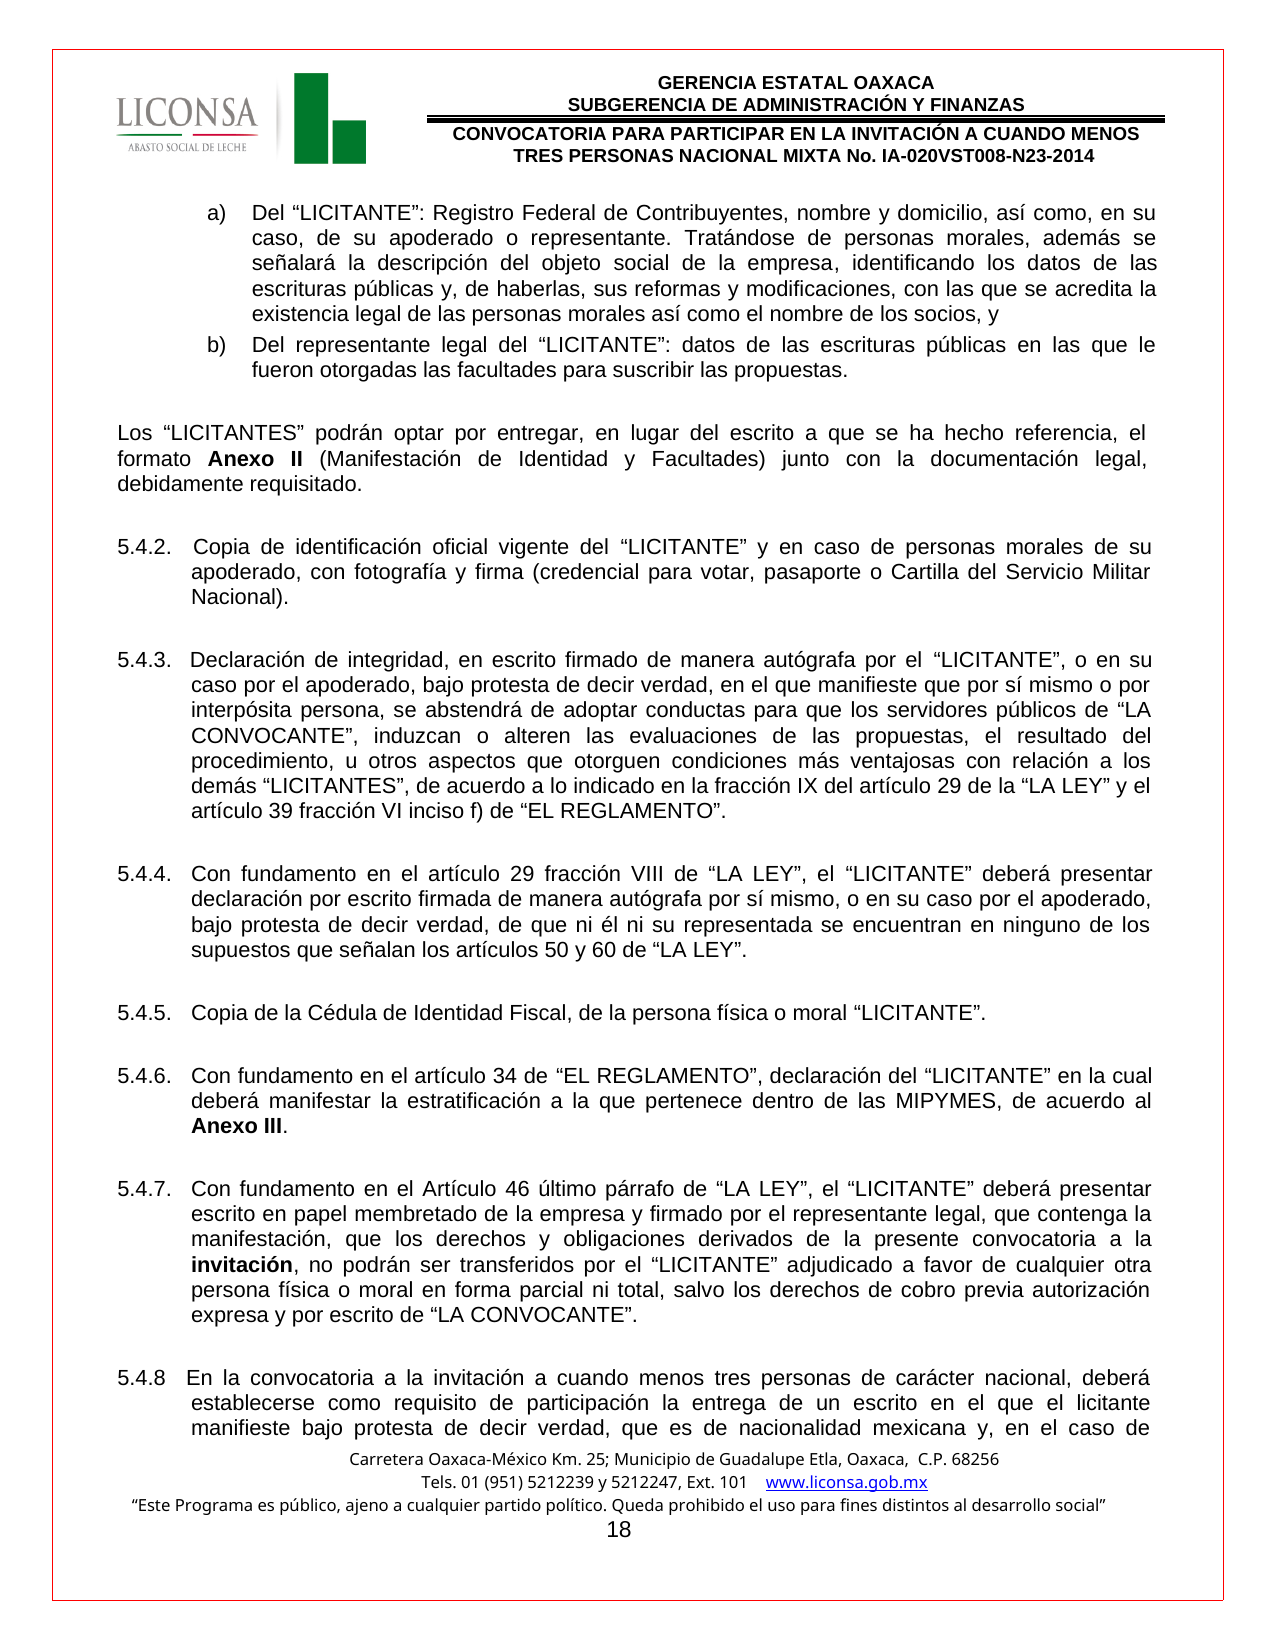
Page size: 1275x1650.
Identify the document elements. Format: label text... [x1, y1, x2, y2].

picture [116, 71, 366, 168]
text 5.4.6. Con fundamento en el artículo 34 de “EL REGLAMENTO”, declaración del “LICITANTE” en la cual deberá manifestar la estratificación a la que pertenece dentro de las MIPYMES, de acuerdo al Anexo III. [117, 1062, 1153, 1138]
text b) Del representante legal del “LICITANTE”: datos de las escrituras públicas en las que le fueron otorgadas las facultades para suscribir las propuestas. [207, 332, 1158, 382]
text 5.4.2. Copia de identificación oficial vigente del “LICITANTE” y en caso de personas morales de su apoderado, con fotografía y firma (credencial para votar, pasaporte o Cartilla del Servicio Militar Nacional). [117, 533, 1153, 609]
text Los “LICITANTES” podrán optar por entregar, en lugar del escrito a que se ha hecho referencia, el formato Anexo II (Manifestación de Identidad y Facultades) junto con la documentación legal, debidamente requisitado. [117, 420, 1149, 496]
text a) Del “LICITANTE”: Registro Federal de Contribuyentes, nombre y domicilio, así como, en su caso, de su apoderado o representante. Tratándose de personas morales, además se señalará la descripción del objeto social de la empresa, identificando los datos de las escrituras públicas y, de haberlas, sus reformas y modificaciones, con las que se acredita la existencia legal de las personas morales así como el nombre de los socios, y [207, 200, 1158, 326]
text 5.4.4. Con fundamento en el artículo 29 fracción VIII de “LA LEY”, el “LICITANTE” deberá presentar declaración por escrito firmada de manera autógrafa por sí mismo, o en su caso por el apoderado, bajo protesta de decir verdad, de que ni él ni su representada se encuentran en ninguno de los supuestos que señalan los artículos 50 y 60 de “LA LEY”. [117, 861, 1153, 962]
text 5.4.3. Declaración de integridad, en escrito firmado de manera autógrafa por el “LICITANTE”, o en su caso por el apoderado, bajo protesta de decir verdad, en el que manifieste que por sí mismo o por interpósita persona, se abstendrá de adoptar conductas para que los servidores públicos de “LA CONVOCANTE”, induzcan o alteren las evaluaciones de las propuestas, el resultado del procedimiento, u otros aspectos que otorguen condiciones más ventajosas con relación a los demás “LICITANTES”, de acuerdo a lo indicado en la fracción IX del artículo 29 de la “LA LEY” y el artículo 39 fracción VI inciso f) de “EL REGLAMENTO”. [117, 647, 1153, 823]
text 5.4.5. Copia de la Cédula de Identidad Fiscal, de la persona física o moral “LICITANTE”. [117, 999, 1158, 1025]
text 5.4.7. Con fundamento en el Artículo 46 último párrafo de “LA LEY”, el “LICITANTE” deberá presentar escrito en papel membretado de la empresa y firmado por el representante legal, que contenga la manifestación, que los derechos y obligaciones derivados de la presente convocatoria a la invitación, no podrán ser transferidos por el “LICITANTE” adjudicado a favor de cualquier otra persona física o moral en forma parcial ni total, salvo los derechos de cobro previa autorización expresa y por escrito de “LA CONVOCANTE”. [117, 1176, 1153, 1327]
